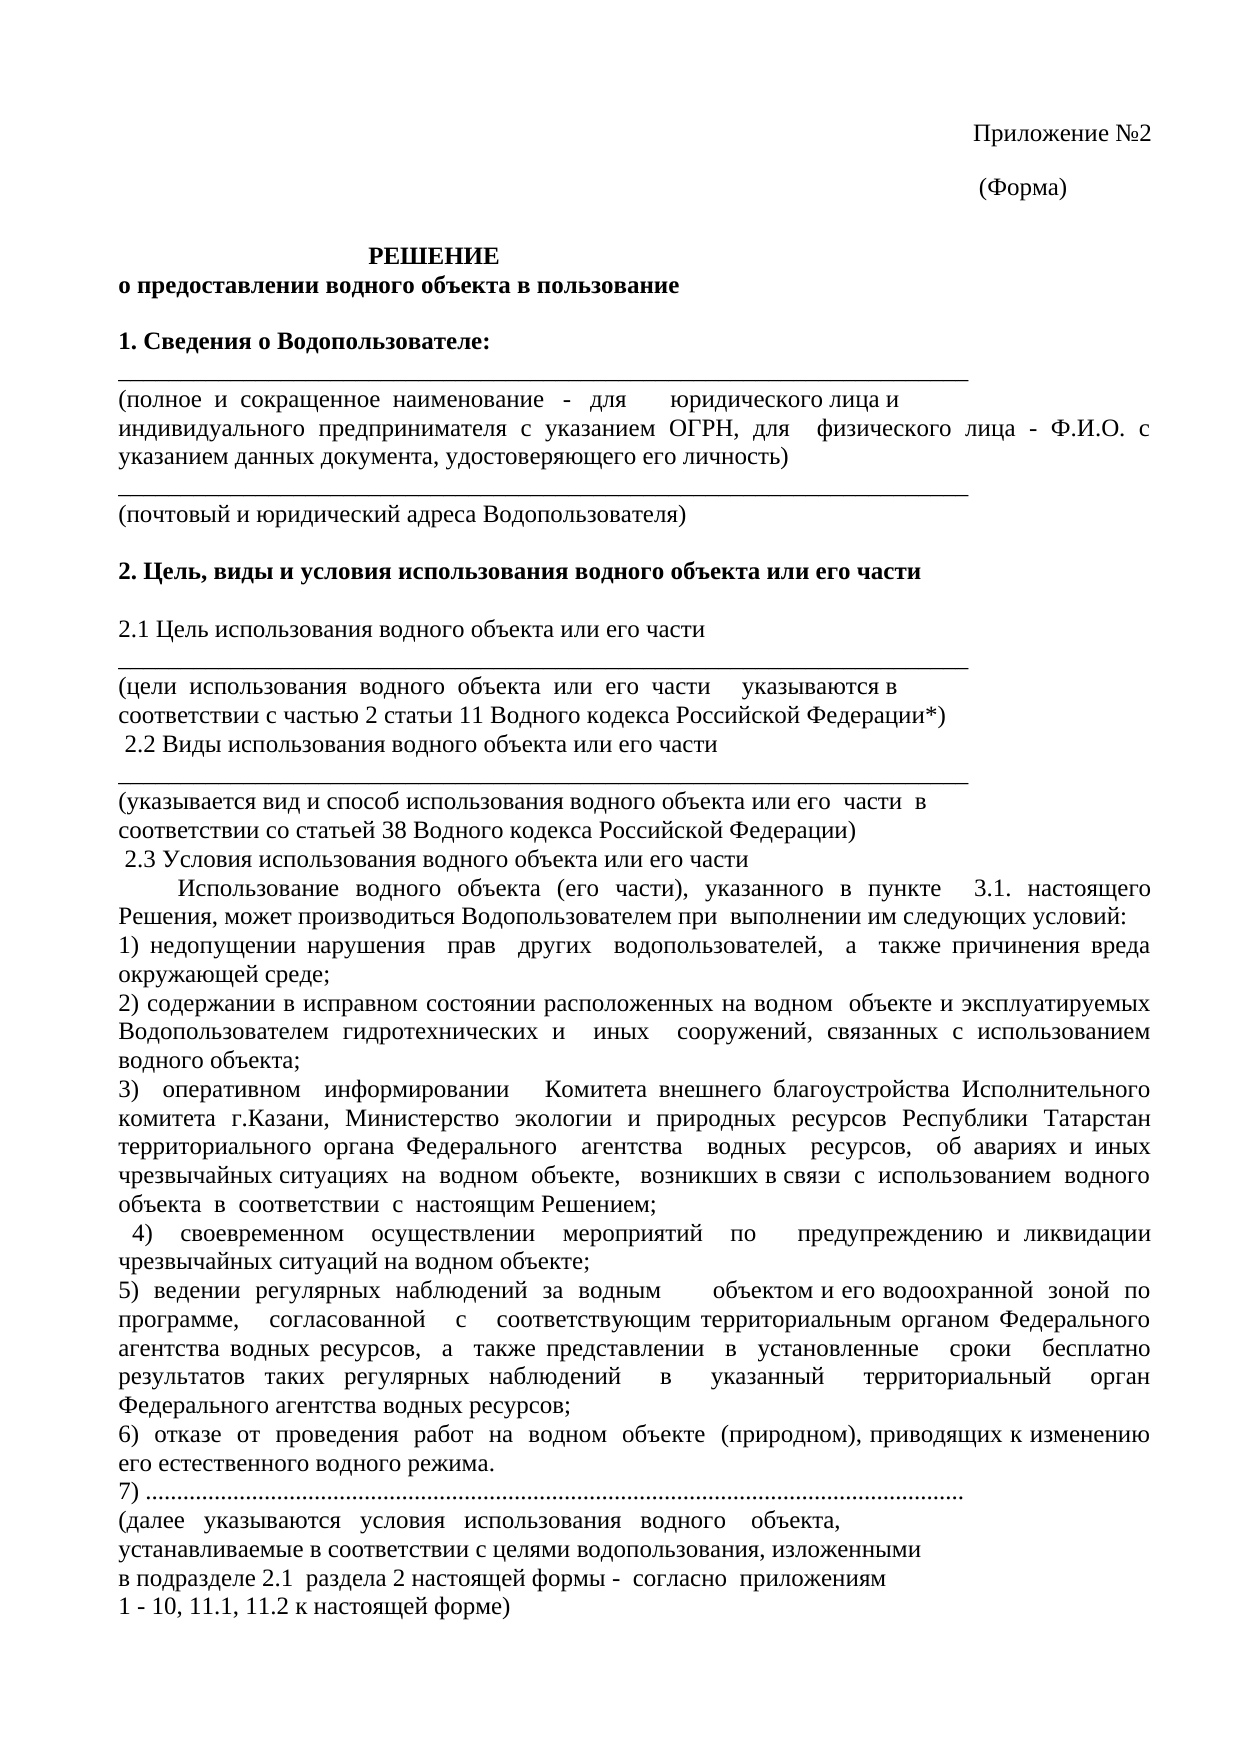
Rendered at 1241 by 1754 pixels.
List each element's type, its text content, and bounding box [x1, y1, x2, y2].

text 2) содержании в исправном состоянии расположенных на водном объекте и эксплуатируемых Водопользователем гидротехнических и иных сооружений, связанных с использованием водного объекта; [118, 988, 1152, 1074]
text РЕШЕНИЕ [118, 241, 1152, 270]
text соответствии со статьей 38 Водного кодекса Российской Федерации) [118, 815, 1152, 844]
text 1) недопущении нарушения прав других водопользователей, а также причинения вреда окружающей среде; [118, 930, 1152, 988]
text (цели использования водного объекта или его части указываются в [118, 671, 1152, 700]
text 1 - 10, 11.1, 11.2 к настоящей форме) [118, 1591, 1152, 1620]
text Использование водного объекта (его части), указанного в пункте 3.1. настоящего Решения, может производиться Водопользователем при выполнении им следующих условий: [118, 873, 1152, 930]
text в подразделе 2.1 раздела 2 настоящей формы - согласно приложениям [118, 1563, 1152, 1591]
text устанавливаемые в соответствии с целями водопользования, изложенными [118, 1534, 1152, 1563]
text о предоставлении водного объекта в пользование [118, 270, 1152, 298]
text (далее указываются условия использования водного объекта, [118, 1505, 1152, 1534]
text 6) отказе от проведения работ на водном объекте (природном), приводящих к изменению его естественного водного режима. [118, 1419, 1152, 1476]
text 2.2 Виды использования водного объекта или его части [118, 729, 1152, 758]
text (почтовый и юридический адреса Водопользователя) [118, 499, 1152, 528]
text Приложение №2 [118, 118, 1152, 147]
text ____________________________________________________________________ [118, 470, 1152, 499]
text ____________________________________________________________________ [118, 355, 1152, 384]
text 5) ведении регулярных наблюдений за водным объектом и его водоохранной зоной по программе, согласованной с соответствующим территориальным органом Федерального агентства водных ресурсов, а также представлении в установленные сроки бесплатно результатов таких регулярных наблюдений в указанный территориальный орган Федерального агентства водных ресурсов; [118, 1275, 1152, 1419]
text 4) своевременном осуществлении мероприятий по предупреждению и ликвидации чрезвычайных ситуаций на водном объекте; [118, 1218, 1152, 1275]
text индивидуального предпринимателя с указанием ОГРН, для физического лица - Ф.И.О. с указанием данных документа, удостоверяющего его личность) [118, 413, 1152, 470]
text ____________________________________________________________________ [118, 758, 1152, 786]
text 3) оперативном информировании Комитета внешнего благоустройства Исполнительного комитета г.Казани, Министерство экологии и природных ресурсов Республики Татарстан территориального органа Федерального агентства водных ресурсов, об авариях и иных чрезвычайных ситуациях на водном объекте, возникших в связи с использованием водного объекта в соответствии с настоящим Решением; [118, 1074, 1152, 1218]
text 2. Цель, виды и условия использования водного объекта или его части [118, 556, 1152, 585]
text 7) ................................................................................................................................... [118, 1476, 1152, 1505]
title (Форма) [635, 172, 1152, 201]
text (указывается вид и способ использования водного объекта или его части в [118, 786, 1152, 815]
text соответствии с частью 2 статьи 11 Водного кодекса Российской Федерации*) [118, 700, 1152, 729]
text 1. Сведения о Водопользователе: [118, 326, 1152, 355]
text 2.1 Цель использования водного объекта или его части [118, 614, 1152, 643]
text 2.3 Условия использования водного объекта или его части [118, 844, 1152, 873]
text (полное и сокращенное наименование - для юридического лица и [118, 384, 1152, 413]
text ____________________________________________________________________ [118, 643, 1152, 671]
